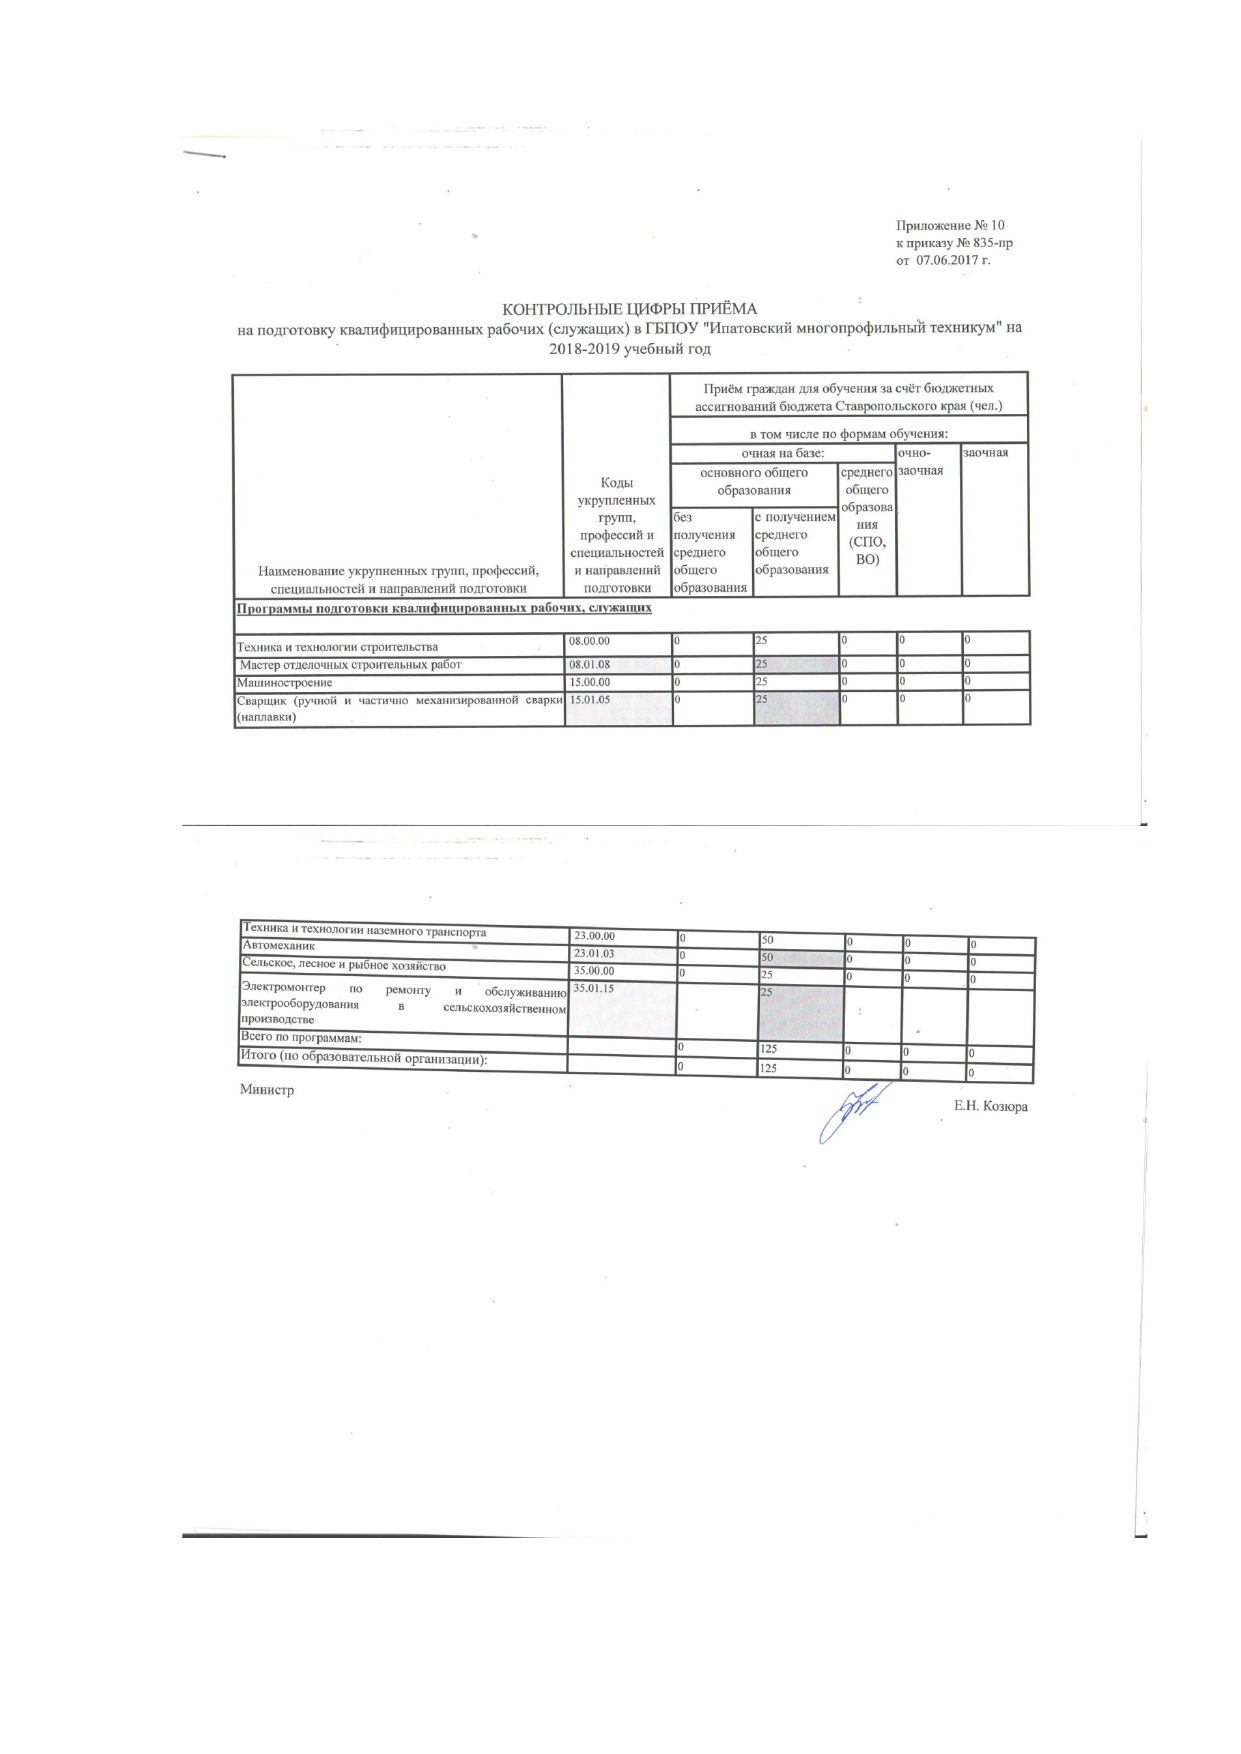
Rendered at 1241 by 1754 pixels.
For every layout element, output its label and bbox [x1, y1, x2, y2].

picture [177, 829, 1152, 1538]
picture [177, 118, 1152, 826]
